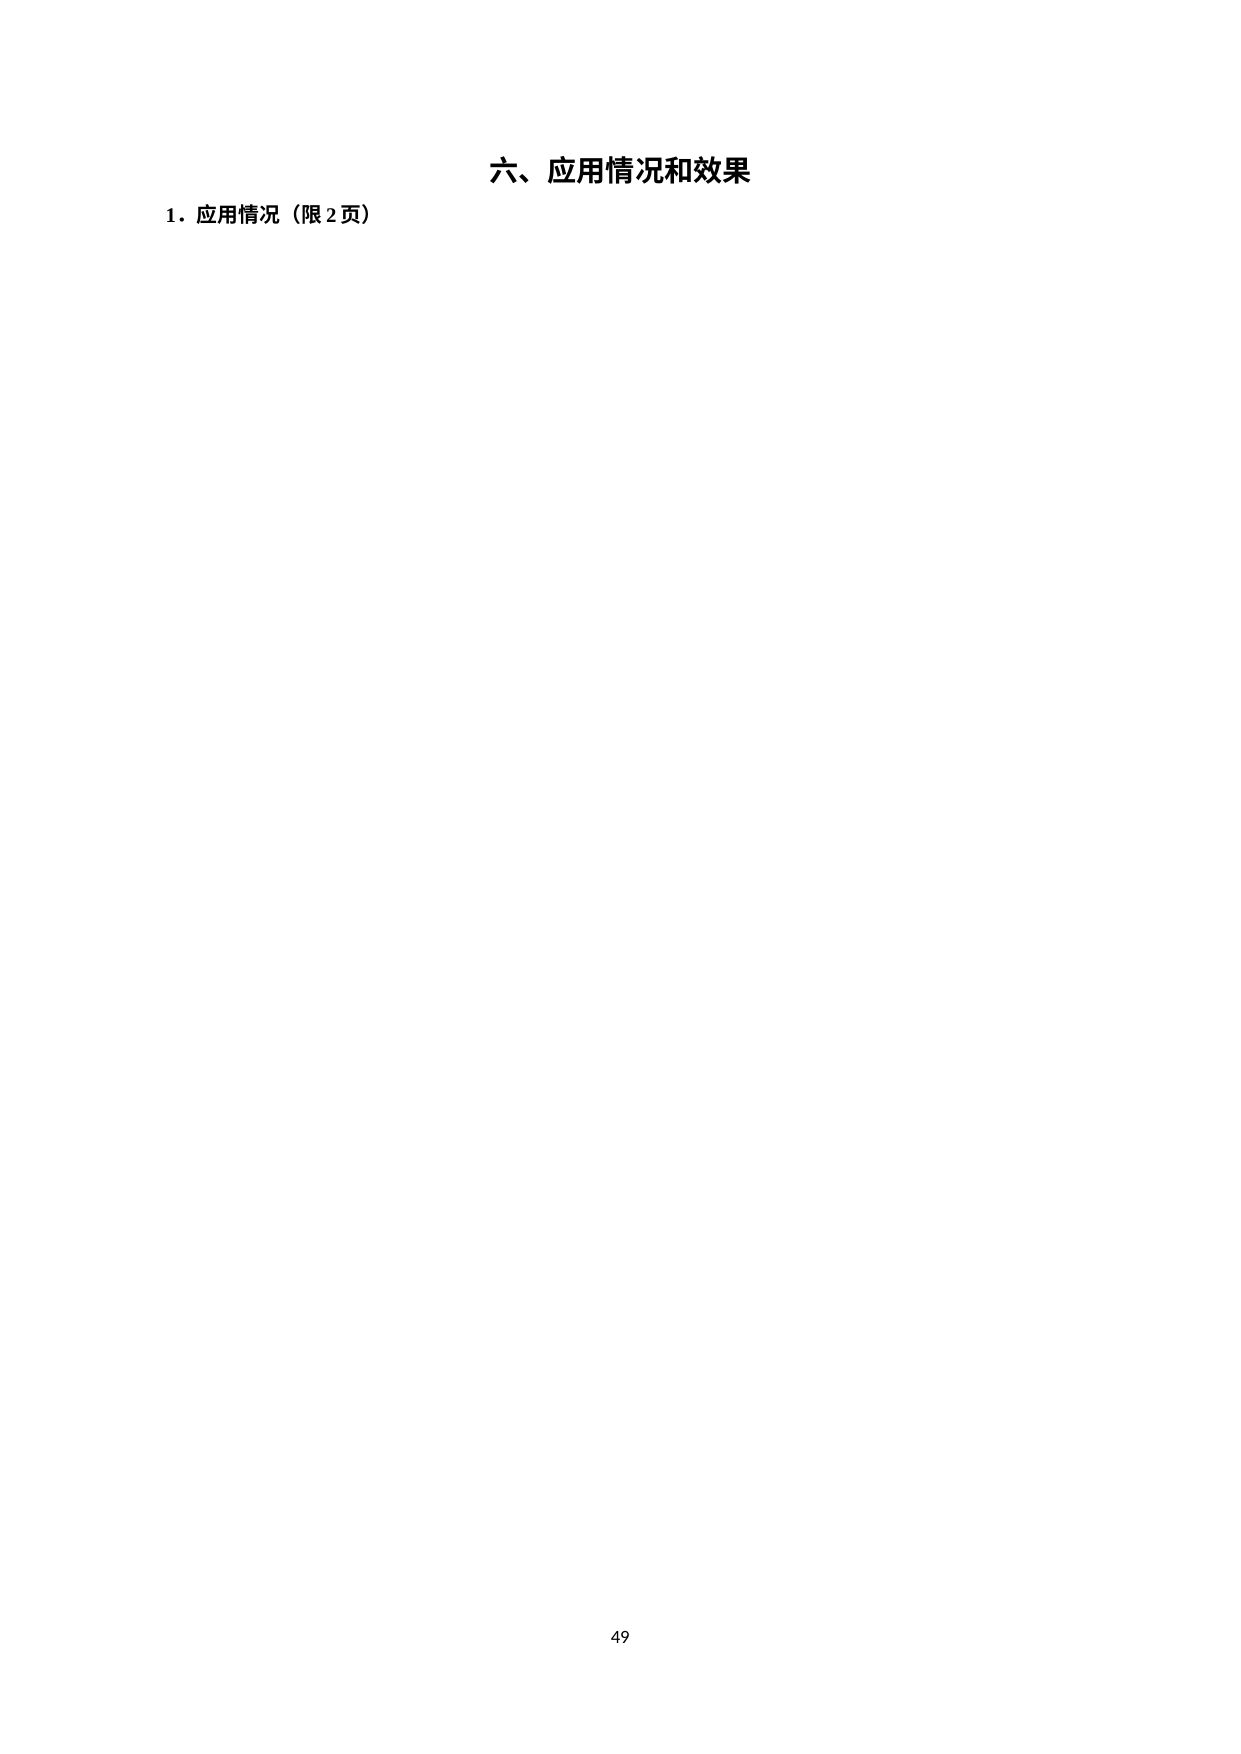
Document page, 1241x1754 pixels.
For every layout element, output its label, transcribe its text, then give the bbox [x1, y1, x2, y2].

text 六、应用情况和效果 [165, 148, 1075, 190]
text 1．应用情况（限2页） [165, 190, 1075, 231]
